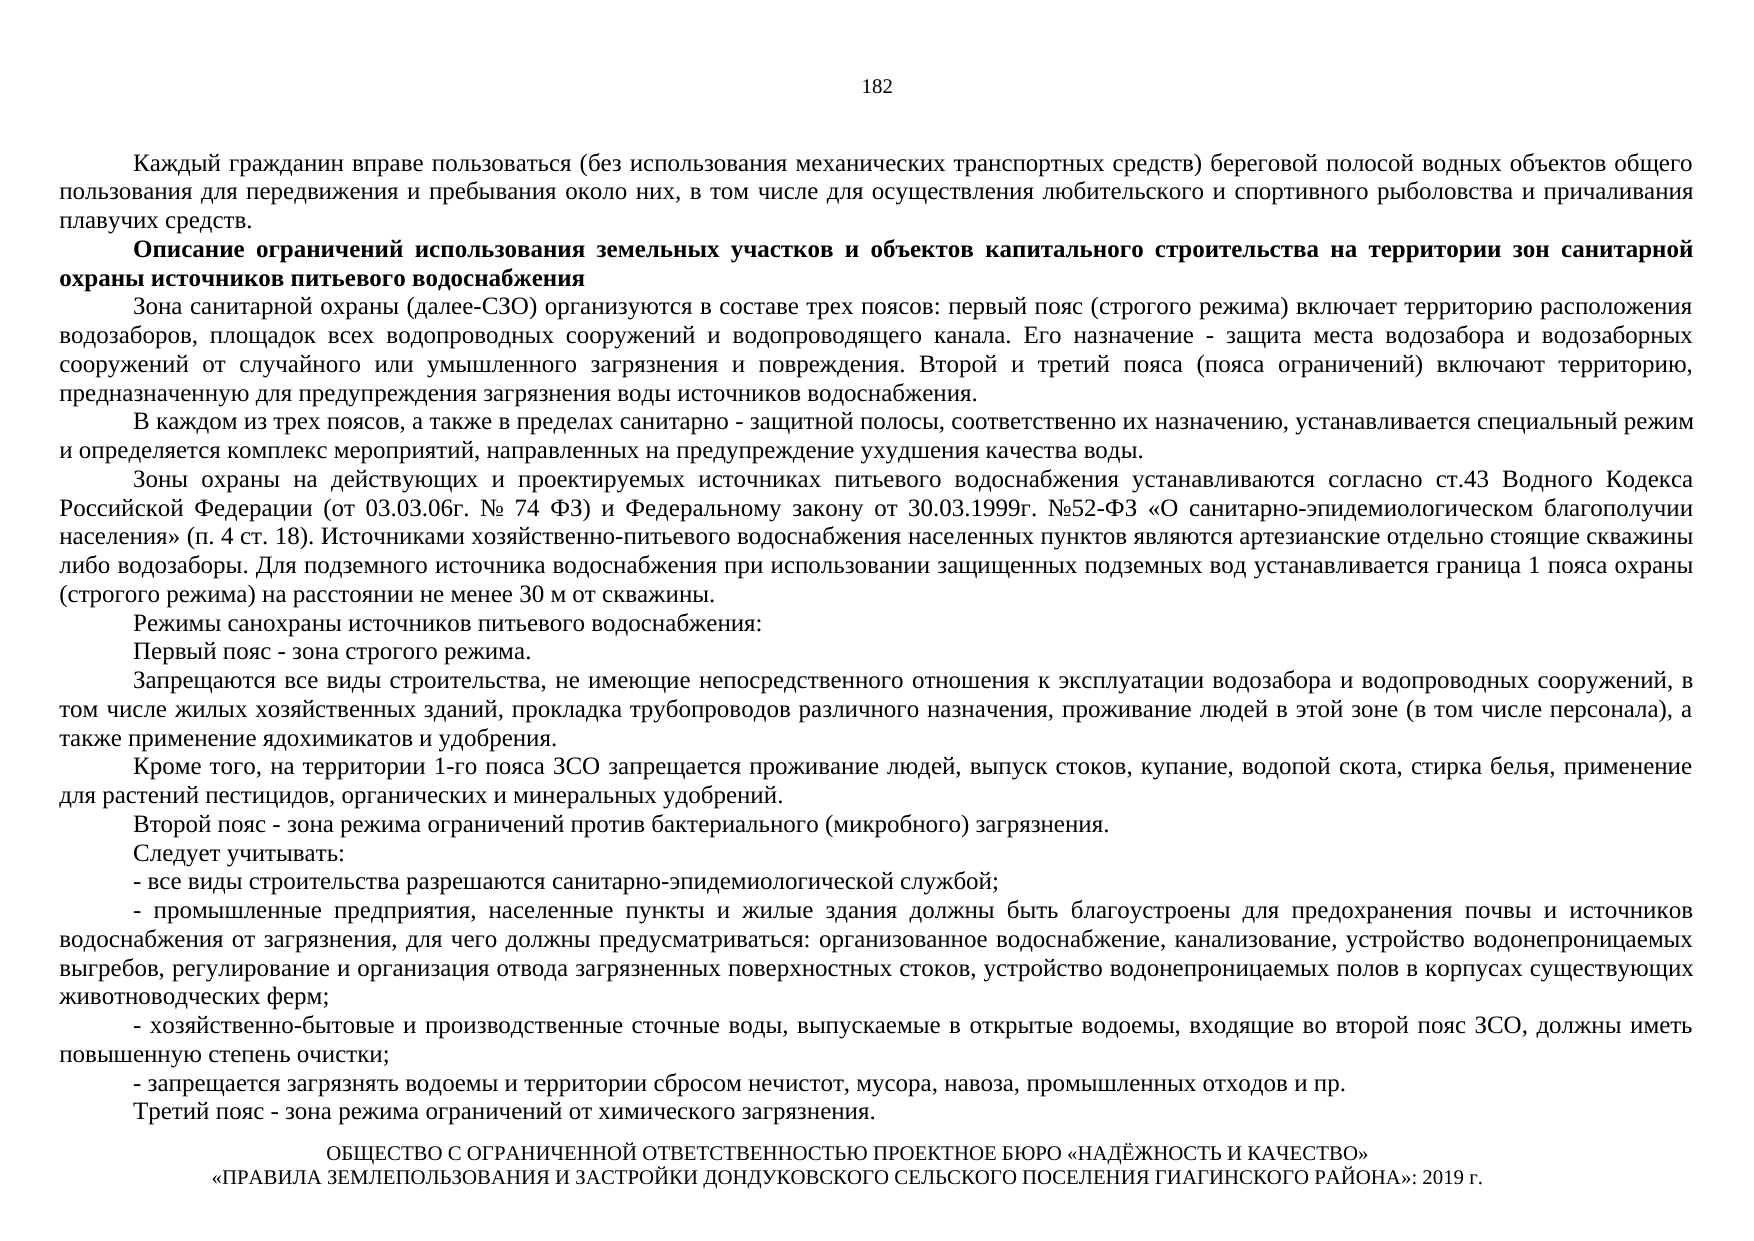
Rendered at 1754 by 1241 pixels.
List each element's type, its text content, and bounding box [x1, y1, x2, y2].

text - промышленные предприятия, населенные пункты и жилые здания должны быть благоустроены для предохранения почвы и источников водоснабжения от загрязнения, для чего должны предусматриваться: организованное водоснабжение, канализование, устройство водонепроницаемых выгребов, регулирование и организация отвода загрязненных поверхностных стоков, устройство водонепроницаемых полов в корпусах существующих животноводческих ферм; [59, 895, 1695, 1010]
text - хозяйственно-бытовые и производственные сточные воды, выпускаемые в открытые водоемы, входящие во второй пояс ЗСО, должны иметь повышенную степень очистки; [59, 1010, 1695, 1068]
text Зоны охраны на действующих и проектируемых источниках питьевого водоснабжения устанавливаются согласно ст.43 Водного Кодекса Российской Федерации (от 03.03.06г. № 74 ФЗ) и Федеральному закону от 30.03.1999г. №52-ФЗ «О санитарно-эпидемиологическом благополучии населения» (п. 4 ст. 18). Источниками хозяйственно-питьевого водоснабжения населенных пунктов являются артезианские отдельно стоящие скважины либо водозаборы. Для подземного источника водоснабжения при использовании защищенных подземных вод устанавливается граница 1 пояса охраны (строгого режима) на расстоянии не менее 30 м от скважины. [59, 464, 1695, 608]
text Каждый гражданин вправе пользоваться (без использования механических транспортных средств) береговой полосой водных объектов общего пользования для передвижения и пребывания около них, в том числе для осуществления любительского и спортивного рыболовства и причаливания плавучих средств. [59, 148, 1695, 234]
text - все виды строительства разрешаются санитарно-эпидемиологической службой; [59, 866, 1695, 895]
text Кроме того, на территории 1-го пояса ЗСО запрещается проживание людей, выпуск стоков, купание, водопой скота, стирка белья, применение для растений пестицидов, органических и минеральных удобрений. [59, 751, 1695, 809]
text Следует учитывать: [59, 838, 1695, 866]
text - запрещается загрязнять водоемы и территории сбросом нечистот, мусора, навоза, промышленных отходов и пр. [59, 1068, 1695, 1096]
text Второй пояс - зона режима ограничений против бактериального (микробного) загрязнения. [59, 809, 1695, 838]
text В каждом из трех поясов, а также в пределах санитарно - защитной полосы, соответственно их назначению, устанавливается специальный режим и определяется комплекс мероприятий, направленных на предупреждение ухудшения качества воды. [59, 406, 1695, 464]
text Третий пояс - зона режима ограничений от химического загрязнения. [59, 1096, 1695, 1125]
text Режимы санохраны источников питьевого водоснабжения: [59, 608, 1695, 636]
text Запрещаются все виды строительства, не имеющие непосредственного отношения к эксплуатации водозабора и водопроводных сооружений, в том числе жилых хозяйственных зданий, прокладка трубопроводов различного назначения, проживание людей в этой зоне (в том числе персонала), а также применение ядохимикатов и удобрения. [59, 665, 1695, 751]
text Первый пояс - зона строгого режима. [59, 636, 1695, 665]
text Описание ограничений использования земельных участков и объектов капитального строительства на территории зон санитарной охраны источников питьевого водоснабжения [59, 234, 1695, 291]
text Зона санитарной охраны (далее-СЗО) организуются в составе трех поясов: первый пояс (строгого режима) включает территорию расположения водозаборов, площадок всех водопроводных сооружений и водопроводящего канала. Его назначение - защита места водозабора и водозаборных сооружений от случайного или умышленного загрязнения и повреждения. Второй и третий пояса (пояса ограничений) включают территорию, предназначенную для предупреждения загрязнения воды источников водоснабжения. [59, 291, 1695, 406]
